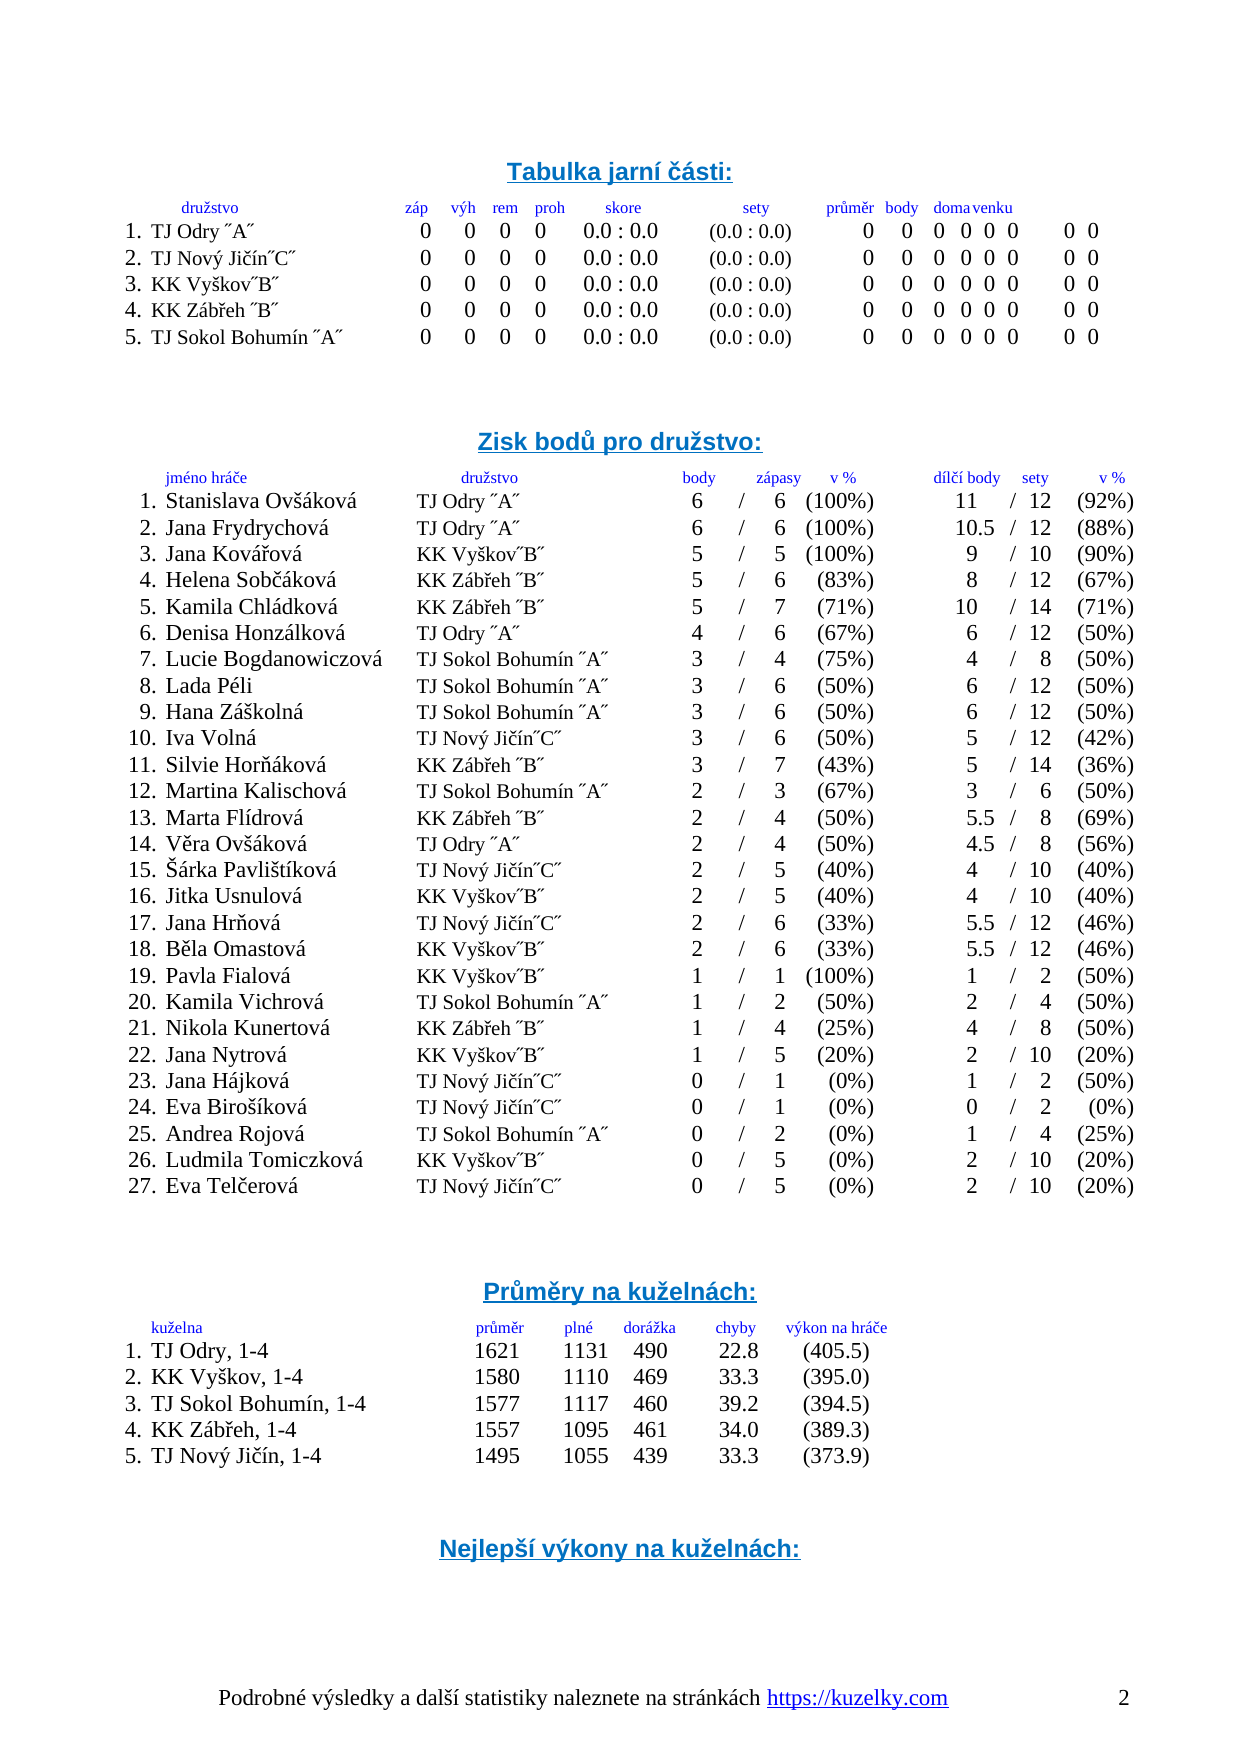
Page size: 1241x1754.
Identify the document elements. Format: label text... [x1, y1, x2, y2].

text 10. Iva Volná TJ Nový Jičín˝C˝ 3 / 6 (50%) 5 / 12 (42%) [106, 724, 1134, 751]
text 26. Ludmila Tomiczková KK Vyškov˝B˝ 0 / 5 (0%) 2 / 10 (20%) [106, 1146, 1134, 1172]
text 24. Eva Birošíková TJ Nový Jičín˝C˝ 0 / 1 (0%) 0 / 2 (0%) [106, 1093, 1134, 1120]
text 4. KK Zábřeh, 1-4 1557 1095 461 34.0 (389.3) [106, 1416, 1134, 1442]
text 1. TJ Odry ˝A˝ 0 0 0 0 0.0 : 0.0 (0.0 : 0.0) 0 0 0 0 0 0 0 0 [106, 217, 1134, 244]
text 13. Marta Flídrová KK Zábřeh ˝B˝ 2 / 4 (50%) 5.5 / 8 (69%) [106, 803, 1134, 830]
text jméno hráče družstvo body zápasy v % dílčí body sety v % [106, 468, 1134, 487]
text 4. KK Zábřeh ˝B˝ 0 0 0 0 0.0 : 0.0 (0.0 : 0.0) 0 0 0 0 0 0 0 0 [106, 296, 1134, 323]
text 8. Lada Péli TJ Sokol Bohumín ˝A˝ 3 / 6 (50%) 6 / 12 (50%) [106, 672, 1134, 698]
text 6. Denisa Honzálková TJ Odry ˝A˝ 4 / 6 (67%) 6 / 12 (50%) [106, 619, 1134, 645]
text 1. Stanislava Ovšáková TJ Odry ˝A˝ 6 / 6 (100%) 11 / 12 (92%) [106, 487, 1134, 514]
text družstvo záp výh rem proh skore sety průměr body doma venku [106, 198, 1134, 217]
text 2. TJ Nový Jičín˝C˝ 0 0 0 0 0.0 : 0.0 (0.0 : 0.0) 0 0 0 0 0 0 0 0 [106, 244, 1134, 270]
text 2. KK Vyškov, 1-4 1580 1110 469 33.3 (395.0) [106, 1363, 1134, 1390]
text 21. Nikola Kunertová KK Zábřeh ˝B˝ 1 / 4 (25%) 4 / 8 (50%) [106, 1014, 1134, 1041]
text Tabulka jarní části: [94, 157, 1145, 186]
text 3. TJ Sokol Bohumín, 1-4 1577 1117 460 39.2 (394.5) [106, 1390, 1134, 1416]
text 3. KK Vyškov˝B˝ 0 0 0 0 0.0 : 0.0 (0.0 : 0.0) 0 0 0 0 0 0 0 0 [106, 270, 1134, 296]
text 20. Kamila Vichrová TJ Sokol Bohumín ˝A˝ 1 / 2 (50%) 2 / 4 (50%) [106, 988, 1134, 1014]
text 5. TJ Sokol Bohumín ˝A˝ 0 0 0 0 0.0 : 0.0 (0.0 : 0.0) 0 0 0 0 0 0 0 0 [106, 323, 1134, 349]
text 17. Jana Hrňová TJ Nový Jičín˝C˝ 2 / 6 (33%) 5.5 / 12 (46%) [106, 909, 1134, 935]
text 1. TJ Odry, 1-4 1621 1131 490 22.8 (405.5) [106, 1337, 1134, 1363]
text 22. Jana Nytrová KK Vyškov˝B˝ 1 / 5 (20%) 2 / 10 (20%) [106, 1041, 1134, 1067]
text 4. Helena Sobčáková KK Zábřeh ˝B˝ 5 / 6 (83%) 8 / 12 (67%) [106, 566, 1134, 593]
text 12. Martina Kalischová TJ Sokol Bohumín ˝A˝ 2 / 3 (67%) 3 / 6 (50%) [106, 777, 1134, 803]
text 23. Jana Hájková TJ Nový Jičín˝C˝ 0 / 1 (0%) 1 / 2 (50%) [106, 1067, 1134, 1093]
text 2. Jana Frydrychová TJ Odry ˝A˝ 6 / 6 (100%) 10.5 / 12 (88%) [106, 514, 1134, 540]
text 11. Silvie Horňáková KK Zábřeh ˝B˝ 3 / 7 (43%) 5 / 14 (36%) [106, 751, 1134, 777]
text 3. Jana Kovářová KK Vyškov˝B˝ 5 / 5 (100%) 9 / 10 (90%) [106, 540, 1134, 566]
text 15. Šárka Pavlištíková TJ Nový Jičín˝C˝ 2 / 5 (40%) 4 / 10 (40%) [106, 856, 1134, 883]
text 27. Eva Telčerová TJ Nový Jičín˝C˝ 0 / 5 (0%) 2 / 10 (20%) [106, 1172, 1134, 1199]
text Nejlepší výkony na kuželnách: [94, 1534, 1145, 1563]
text Průměry na kuželnách: [94, 1277, 1145, 1305]
text 5. Kamila Chládková KK Zábřeh ˝B˝ 5 / 7 (71%) 10 / 14 (71%) [106, 593, 1134, 619]
text 14. Věra Ovšáková TJ Odry ˝A˝ 2 / 4 (50%) 4.5 / 8 (56%) [106, 830, 1134, 856]
text Zisk bodů pro družstvo: [94, 427, 1145, 456]
text 19. Pavla Fialová KK Vyškov˝B˝ 1 / 1 (100%) 1 / 2 (50%) [106, 962, 1134, 988]
text kuželna průměr plné dorážka chyby výkon na hráče [106, 1318, 1134, 1337]
text 16. Jitka Usnulová KK Vyškov˝B˝ 2 / 5 (40%) 4 / 10 (40%) [106, 883, 1134, 909]
text 9. Hana Záškolná TJ Sokol Bohumín ˝A˝ 3 / 6 (50%) 6 / 12 (50%) [106, 698, 1134, 724]
text 18. Běla Omastová KK Vyškov˝B˝ 2 / 6 (33%) 5.5 / 12 (46%) [106, 935, 1134, 962]
text 5. TJ Nový Jičín, 1-4 1495 1055 439 33.3 (373.9) [106, 1442, 1134, 1469]
text 25. Andrea Rojová TJ Sokol Bohumín ˝A˝ 0 / 2 (0%) 1 / 4 (25%) [106, 1120, 1134, 1146]
text 7. Lucie Bogdanowiczová TJ Sokol Bohumín ˝A˝ 3 / 4 (75%) 4 / 8 (50%) [106, 645, 1134, 672]
